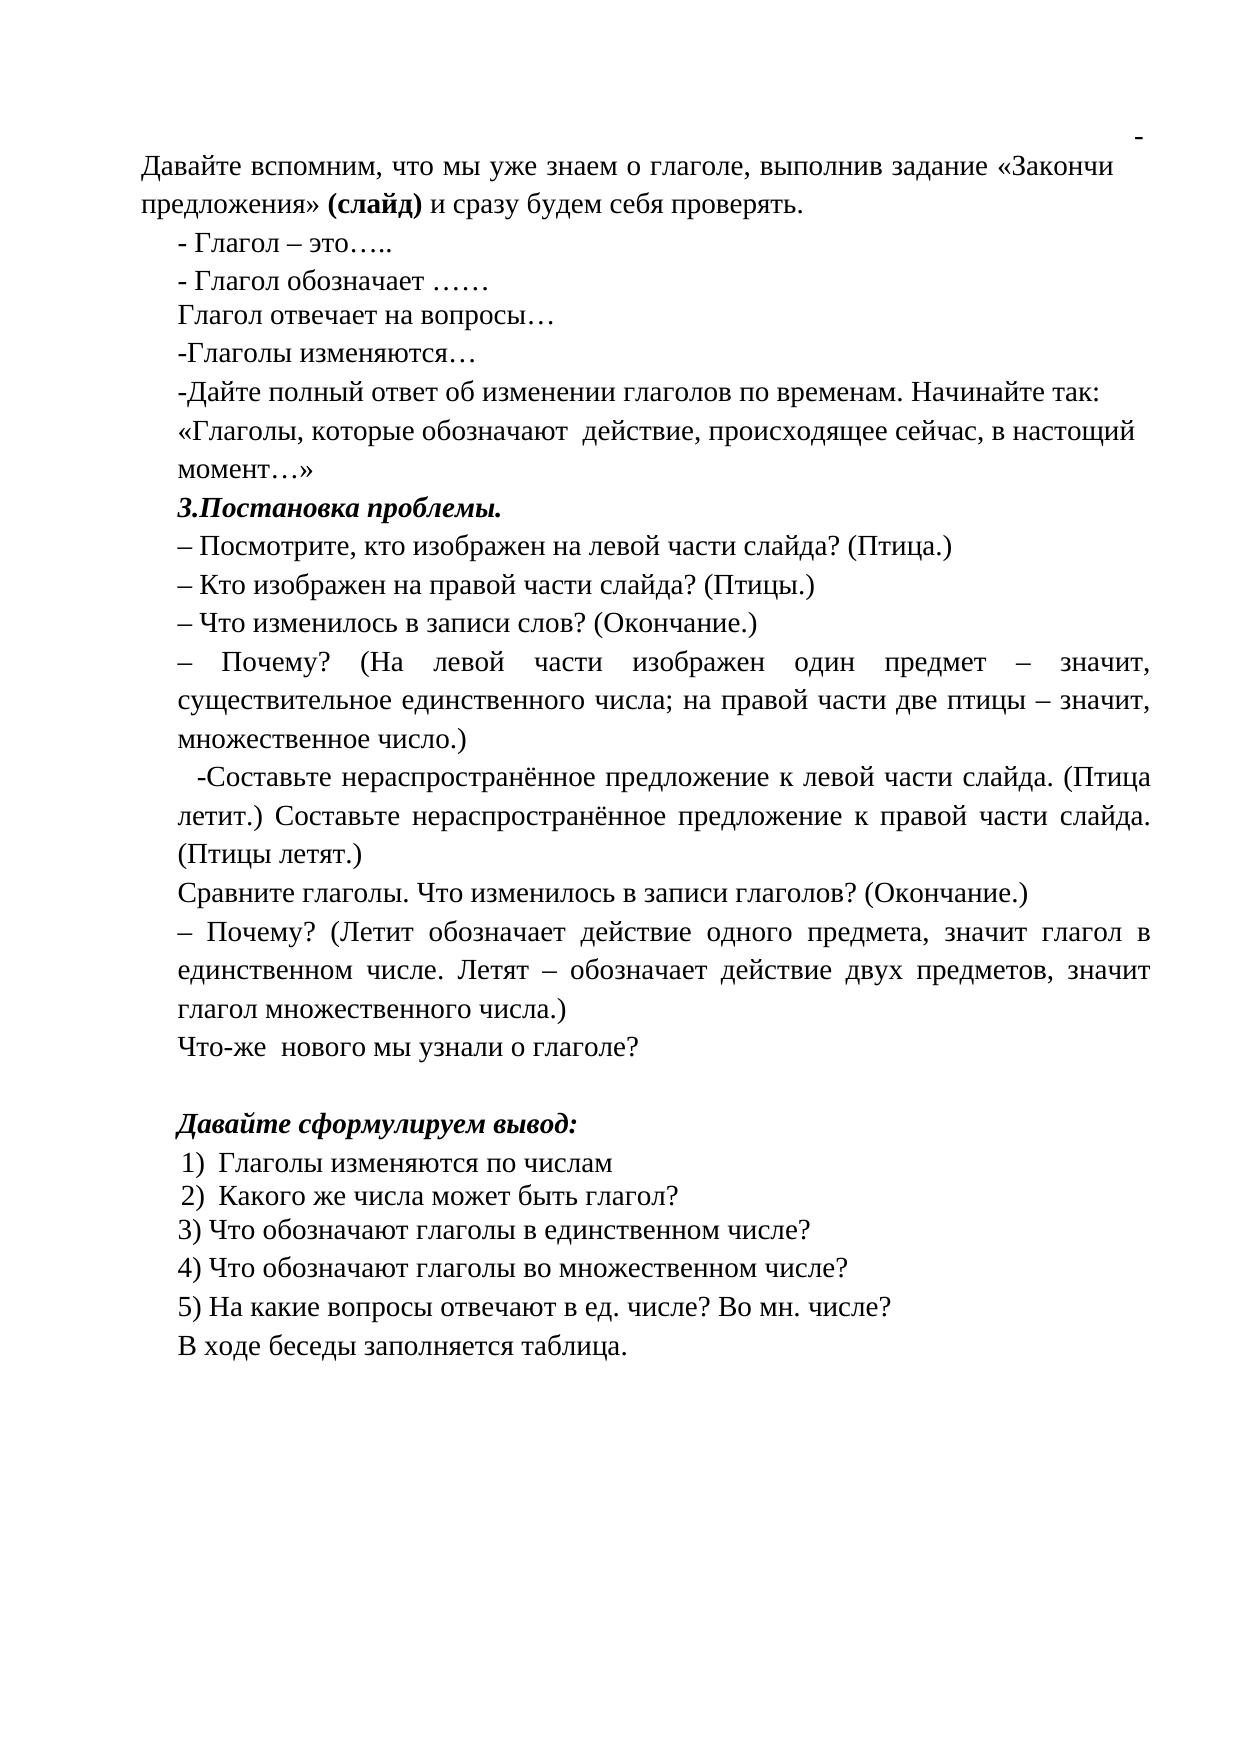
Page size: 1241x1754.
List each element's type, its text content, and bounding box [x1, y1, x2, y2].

text – Почему? (Летит обозначает действие одного предмета, значит глагол в единственном числе. Летят – обозначает действие двух предметов, значит глагол множественного числа.) [177, 914, 1152, 1024]
text -Составьте нераспространённое предложение к левой части слайда. (Птица летит.) Составьте нераспространённое предложение к правой части слайда. (Птицы летят.) [177, 759, 1152, 870]
text -Глаголы изменяются… [177, 336, 1152, 369]
text 3) Что обозначают глаголы в единственном числе? [177, 1212, 1152, 1246]
text Давайте сформулируем вывод: [177, 1106, 1152, 1140]
text -Дайте полный ответ об изменении глаголов по временам. Начинайте так: «Глаголы, которые обозначают действие, происходящее сейчас, в настощий момент…» [177, 374, 1152, 485]
text – Посмотрите, кто изображен на левой части слайда? (Птица.) [177, 528, 1152, 562]
list Глаголы изменяются по числам [181, 1145, 1152, 1178]
text – Что изменилось в записи слов? (Окончание.) [177, 605, 1152, 639]
text Что-же нового мы узнали о глаголе? [177, 1029, 1152, 1063]
text 4) Что обозначают глаголы во множественном числе? [177, 1251, 1152, 1284]
text – Кто изображен на правой части слайда? (Птицы.) [177, 567, 1152, 600]
text - Глагол обозначает …… [141, 263, 1115, 297]
text - Глагол – это….. [141, 225, 1115, 258]
text - Глагол отвечает на вопросы… [177, 118, 1152, 331]
text – Почему? (На левой части изображен один предмет – значит, существительное единственного числа; на правой части две птицы – значит, множественное число.) [177, 644, 1152, 754]
text Давайте вспомним, что мы уже знаем о глаголе, выполнив задание «Закончи предложения» (слайд) и сразу будем себя проверять. [141, 148, 1115, 220]
text 3.Постановка проблемы. [177, 490, 1152, 523]
list Какого же числа может быть глагол? [181, 1178, 1152, 1212]
text 5) На какие вопросы отвечают в ед. числе? Во мн. числе? [177, 1289, 1152, 1323]
text В ходе беседы заполняется таблица. [177, 1328, 1152, 1361]
text Сравните глаголы. Что изменилось в записи глаголов? (Окончание.) [177, 875, 1152, 909]
